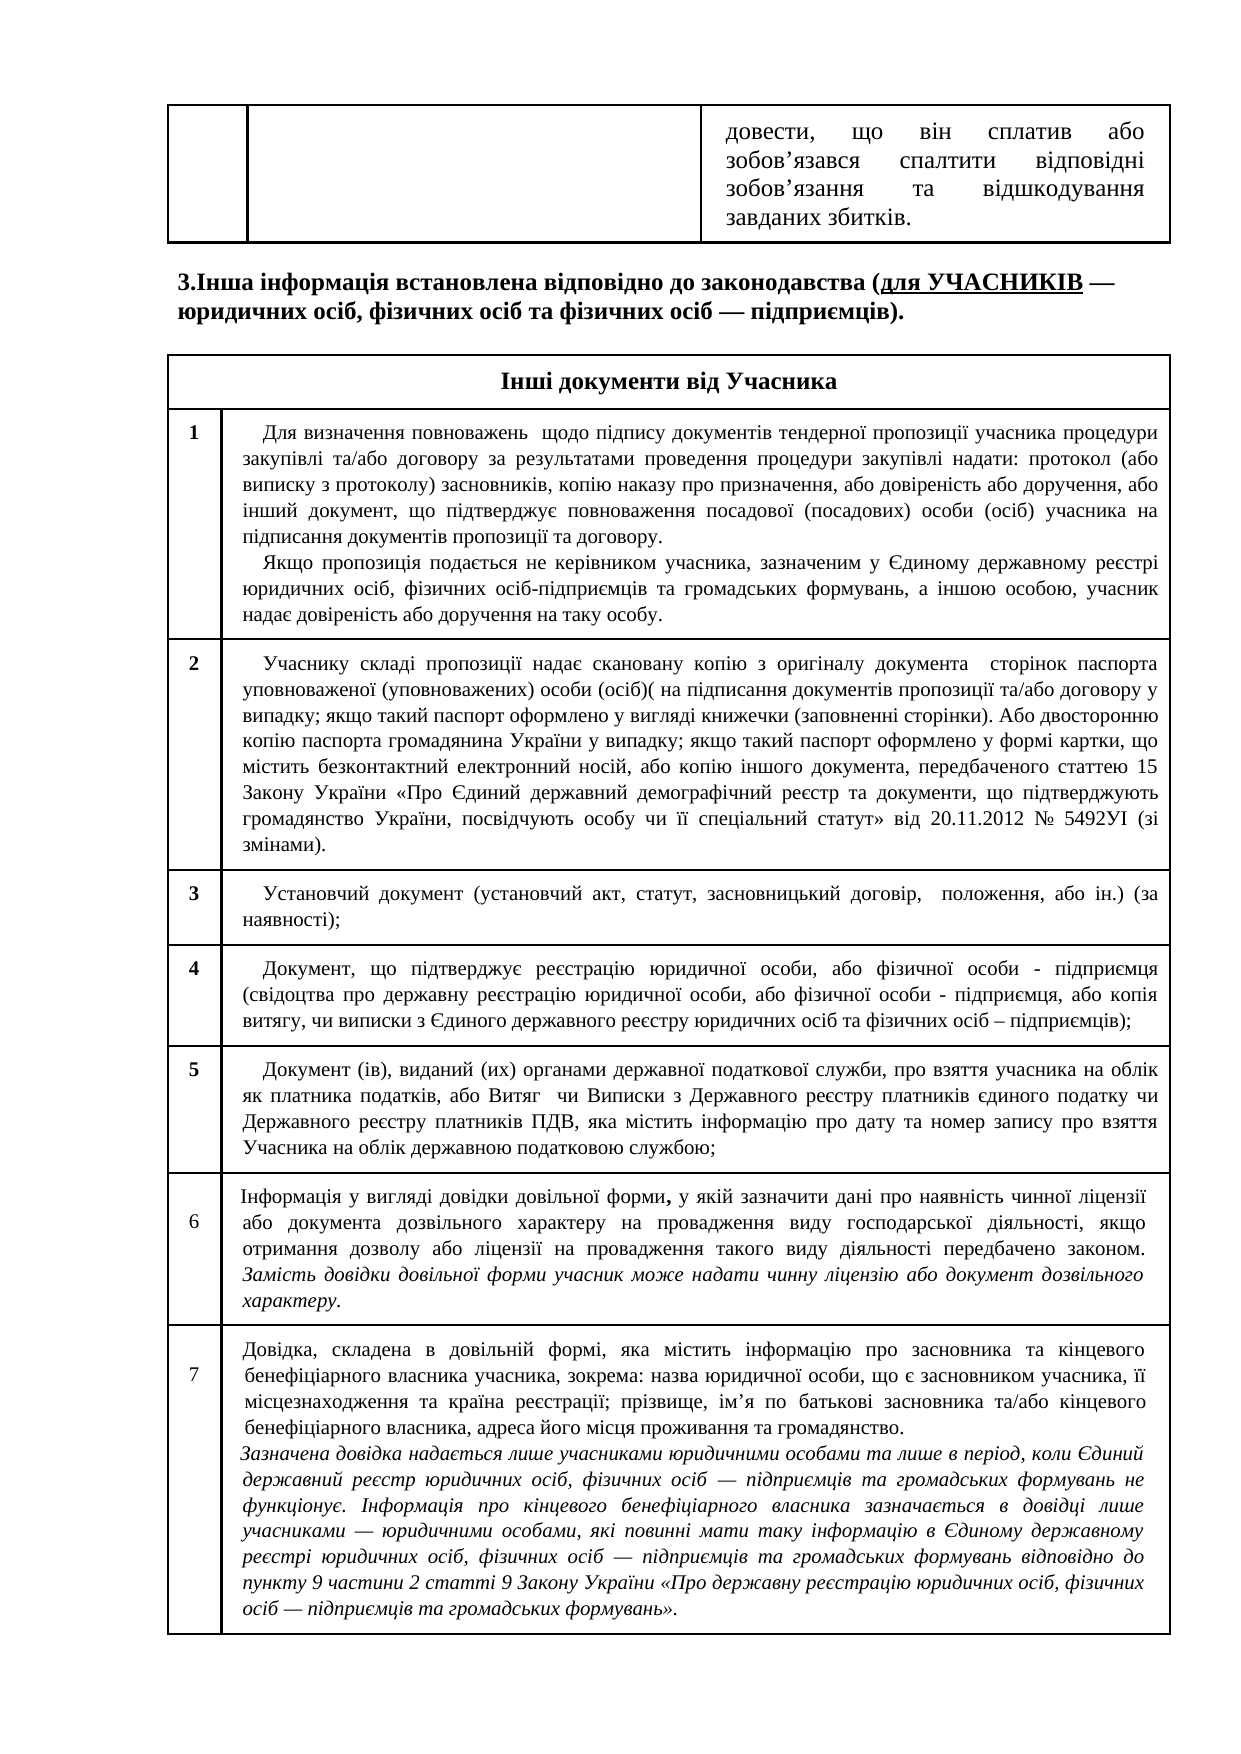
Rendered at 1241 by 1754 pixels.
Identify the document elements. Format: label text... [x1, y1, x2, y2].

table_cell Установчий документ (установчий акт, статут, засновницький договір, положення, або ін.) (за наявності); [223, 871, 1169, 944]
table_cell 6 [169, 1174, 220, 1324]
table_cell Для визначення повноважень щодо підпису документів тендерної пропозиції учасника процедури закупівлі та/або договору за результатами проведення процедури закупівлі надати: протокол (або виписку з протоколу) засновників, копію наказу про призначення, або довіреність або доручення, або інший документ, що підтверджує повноваження посадової (посадових) особи (осіб) учасника на підписання документів пропозиції та договору. Якщо пропозиція подається не керівником учасника, зазначеним у Єдиному державному реєстрі юридичних осіб, фізичних осіб-підприємців та громадських формувань, а іншою особою, учасник надає довіреність або доручення на таку особу. [223, 410, 1169, 638]
list 3.Інша інформація встановлена відповідно до законодавства (для УЧАСНИКІВ — юридичних осіб, фізичних осіб та фізичних осіб — підприємців). [177, 267, 1152, 325]
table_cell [702, 106, 1169, 241]
table_cell 2 [169, 640, 220, 869]
table_cell Документ, що підтверджує реєстрацію юридичної особи, або фізичної особи - підприємця (свідоцтва про державну реєстрацію юридичної особи, або фізичної особи - підприємця, або копія витягу, чи виписки з Єдиного державного реєстру юридичних осіб та фізичних осіб – підприємців); [223, 946, 1169, 1045]
table_cell Довідка, складена в довільній формі, яка містить інформацію про засновника та кінцевого бенефіціарного власника учасника, зокрема: назва юридичної особи, що є засновником учасника, її місцезнаходження та країна реєстрації; прізвище, ім’я по батькові засновника та/або кінцевого бенефіціарного власника, адреса його місця проживання та громадянство. Зазначена довідка надається лише учасниками юридичними особами та лише в період, коли Єдиний державний реєстр юридичних осіб, фізичних осіб — підприємців та громадських формувань не функціонує. Інформація про кінцевого бенефіціарного власника зазначається в довідці лише учасниками — юридичними особами, які повинні мати таку інформацію в Єдиному державному реєстрі юридичних осіб, фізичних осіб — підприємців та громадських формувань відповідно до пункту 9 частини 2 статті 9 Закону України «Про державну реєстрацію юридичних осіб, фізичних осіб — підприємців та громадських формувань». [223, 1326, 1169, 1633]
table_cell Інформація у вигляді довідки довільної форми, у якій зазначити дані про наявність чинної ліцензії або документа дозвільного характеру на провадження виду господарської діяльності, якщо отримання дозволу або ліцензії на провадження такого виду діяльності передбачено законом. Замість довідки довільної форми учасник може надати чинну ліцензію або документ дозвільного характеру. [223, 1174, 1169, 1324]
table_header Інші документи від Учасника [169, 356, 1169, 407]
table_cell 5 [169, 1047, 220, 1172]
table_cell 3 [169, 871, 220, 944]
table_cell 5 [169, 106, 246, 241]
table_cell 4 [169, 946, 220, 1045]
table_cell Учаснику складі пропозиції надає скановану копію з оригіналу документа сторінок паспорта уповноваженої (уповноважених) особи (осіб)( на підписання документів пропозиції та/або договору у випадку; якщо такий паспорт оформлено у вигляді книжечки (заповненні сторінки). Або двосторонню копію паспорта громадянина України у випадку; якщо такий паспорт оформлено у формі картки, що містить безконтактний електронний носій, або копію іншого документа, передбаченого статтею 15 Закону України «Про Єдиний державний демографічний реєстр та документи, що підтверджують громадянство України, посвідчують особу чи її спеціальний статут» від 20.11.2012 № 5492УІ (зі змінами). [223, 640, 1169, 869]
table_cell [249, 106, 700, 241]
table_cell Документ (ів), виданий (их) органами державної податкової служби, про взяття учасника на облік як платника податків, або Витяг чи Виписки з Державного реєстру платників єдиного податку чи Державного реєстру платників ПДВ, яка містить інформацію про дату та номер запису про взяття Учасника на облік державною податковою службою; [223, 1047, 1169, 1172]
table_cell 1 [169, 410, 220, 638]
table_cell 7 [169, 1326, 220, 1633]
